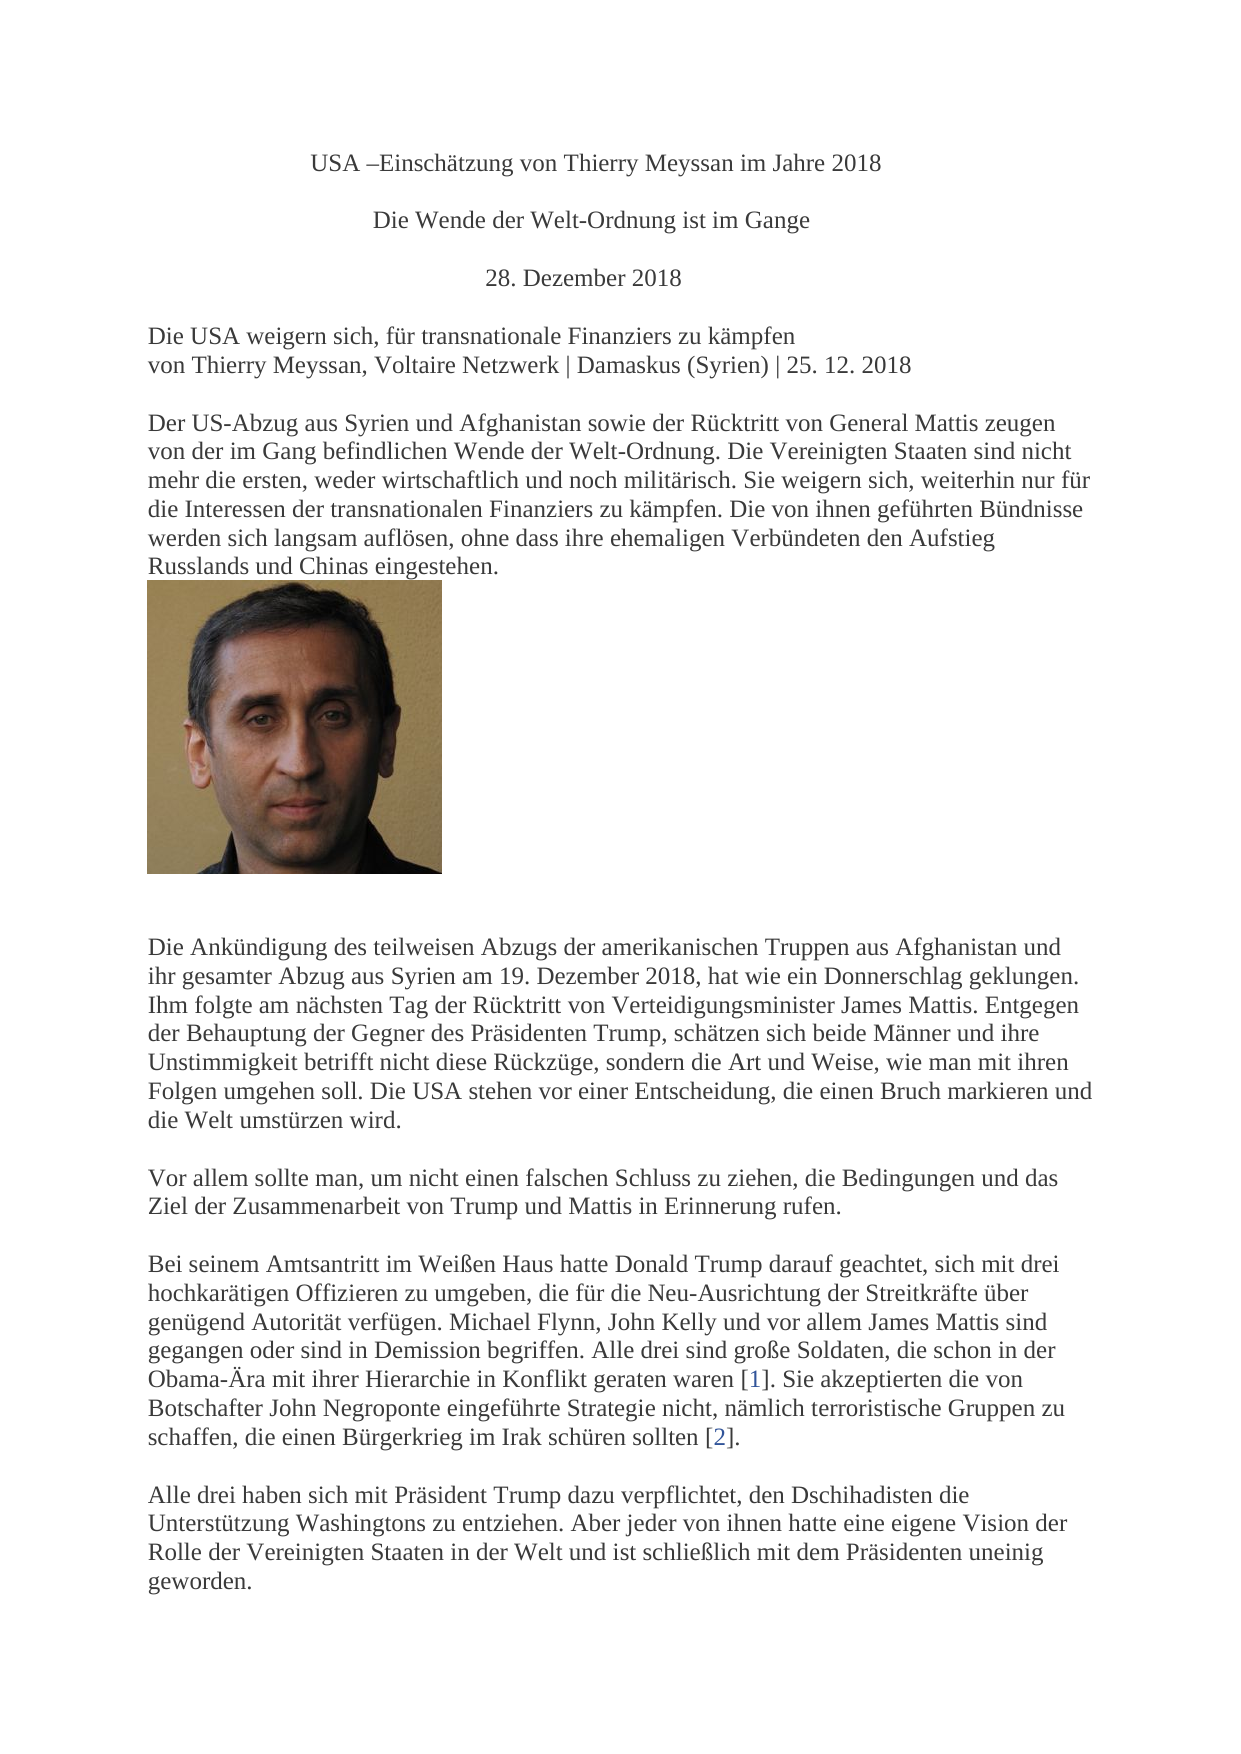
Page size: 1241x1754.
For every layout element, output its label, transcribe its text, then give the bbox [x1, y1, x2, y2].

text Vor allem sollte man, um nicht einen falschen Schluss zu ziehen, die Bedingungen und das Ziel der Zusammenarbeit von Trump und Mattis in Erinnerung rufen. [148, 1163, 1093, 1220]
text Die Ankündigung des teilweisen Abzugs der amerikanischen Truppen aus Afghanistan und ihr gesamter Abzug aus Syrien am 19. Dezember 2018, hat wie ein Donnerschlag geklungen. Ihm folgte am nächsten Tag der Rücktritt von Verteidigungsminister James Mattis. Entgegen der Behauptung der Gegner des Präsidenten Trump, schätzen sich beide Männer und ihre Unstimmigkeit betrifft nicht diese Rückzüge, sondern die Art und Weise, wie man mit ihren Folgen umgehen soll. Die USA stehen vor einer Entscheidung, die einen Bruch markieren und die Welt umstürzen wird. [148, 932, 1093, 1133]
picture [147, 580, 442, 874]
text von Thierry Meyssan, Voltaire Netzwerk | Damaskus (Syrien) | 25. 12. 2018 [148, 350, 1093, 379]
text Die Wende der Welt-Ordnung ist im Gange [148, 206, 1093, 234]
text Alle drei haben sich mit Präsident Trump dazu verpflichtet, den Dschihadisten die Unterstützung Washingtons zu entziehen. Aber jeder von ihnen hatte eine eigene Vision der Rolle der Vereinigten Staaten in der Welt und ist schließlich mit dem Präsidenten uneinig geworden. [148, 1480, 1093, 1595]
text Der US-Abzug aus Syrien und Afghanistan sowie der Rücktritt von General Mattis zeugen von der im Gang befindlichen Wende der Welt-Ordnung. Die Vereinigten Staaten sind nicht mehr die ersten, weder wirtschaftlich und noch militärisch. Sie weigern sich, weiterhin nur für die Interessen der transnationalen Finanziers zu kämpfen. Die von ihnen geführten Bündnisse werden sich langsam auflösen, ohne dass ihre ehemaligen Verbündeten den Aufstieg Russlands und Chinas eingestehen. [148, 408, 1093, 580]
text Die USA weigern sich, für transnationale Finanziers zu kämpfen [148, 321, 1093, 350]
text 28. Dezember 2018 [148, 263, 1093, 292]
text Bei seinem Amtsantritt im Weißen Haus hatte Donald Trump darauf geachtet, sich mit drei hochkarätigen Offizieren zu umgeben, die für die Neu-Ausrichtung der Streitkräfte über genügend Autorität verfügen. Michael Flynn, John Kelly und vor allem James Mattis sind gegangen oder sind in Demission begriffen. Alle drei sind große Soldaten, die schon in der Obama-Ära mit ihrer Hierarchie in Konflikt geraten waren [1]. Sie akzeptierten die von Botschafter John Negroponte eingeführte Strategie nicht, nämlich terroristische Gruppen zu schaffen, die einen Bürgerkrieg im Irak schüren sollten [2]. [148, 1249, 1093, 1451]
text USA –Einschätzung von Thierry Meyssan im Jahre 2018 [148, 148, 1093, 176]
